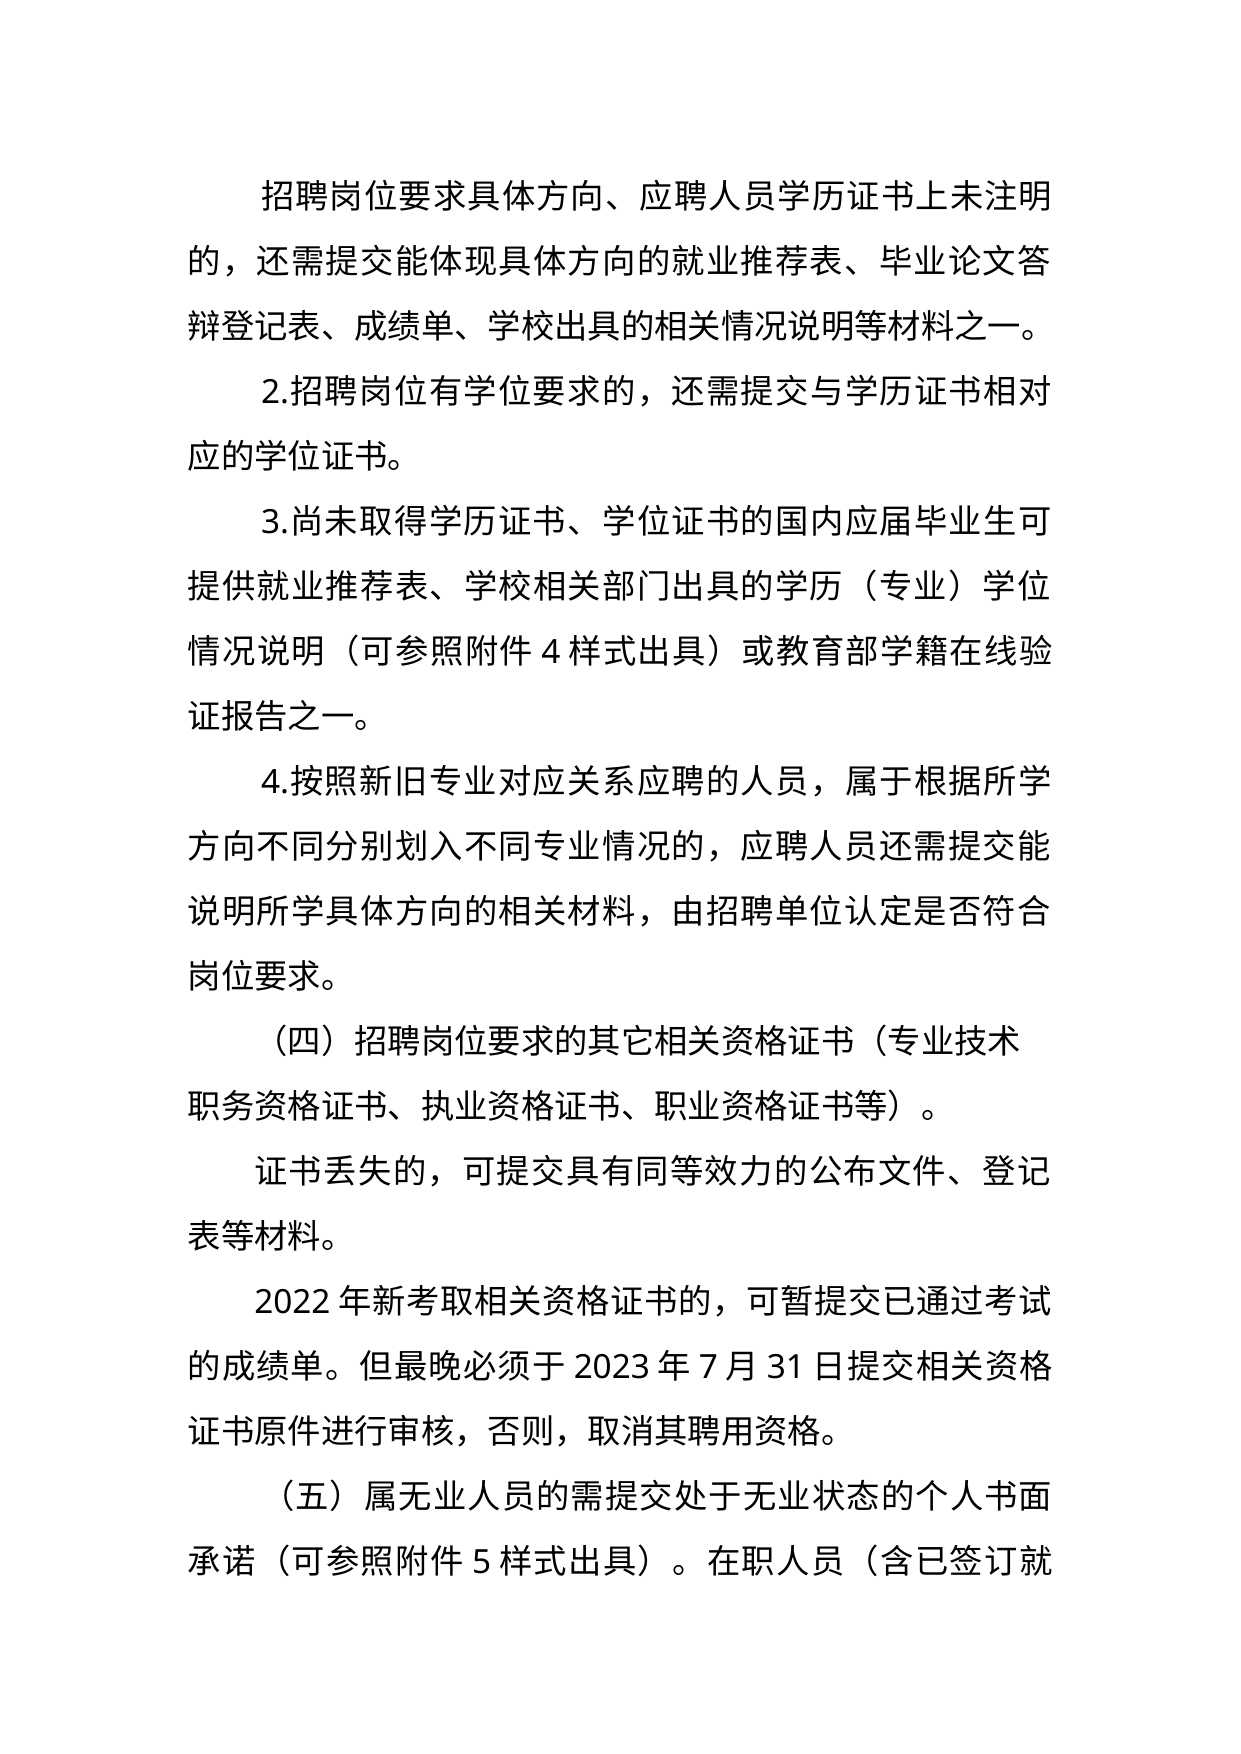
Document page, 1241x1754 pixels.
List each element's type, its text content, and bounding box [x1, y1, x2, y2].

text 4.按照新旧专业对应关系应聘的人员，属于根据所学方向不同分别划入不同专业情况的，应聘人员还需提交能说明所学具体方向的相关材料，由招聘单位认定是否符合岗位要求。 [187, 747, 1053, 1007]
text （四）招聘岗位要求的其它相关资格证书（专业技术职务资格证书、执业资格证书、职业资格证书等）。 [187, 1007, 1053, 1137]
text 2.招聘岗位有学位要求的，还需提交与学历证书相对应的学位证书。 [187, 357, 1053, 487]
text 2022年新考取相关资格证书的，可暂提交已通过考试的成绩单。但最晚必须于2023年7月31日提交相关资格证书原件进行审核，否则，取消其聘用资格。 [187, 1267, 1053, 1462]
text 招聘岗位要求具体方向、应聘人员学历证书上未注明的，还需提交能体现具体方向的就业推荐表、毕业论文答辩登记表、成绩单、学校出具的相关情况说明等材料之一。 [187, 162, 1053, 357]
text 证书丢失的，可提交具有同等效力的公布文件、登记表等材料。 [187, 1137, 1053, 1267]
text 3.尚未取得学历证书、学位证书的国内应届毕业生可提供就业推荐表、学校相关部门出具的学历（专业）学位情况说明（可参照附件4样式出具）或教育部学籍在线验证报告之一。 [187, 487, 1053, 747]
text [187, 1462, 1053, 1592]
